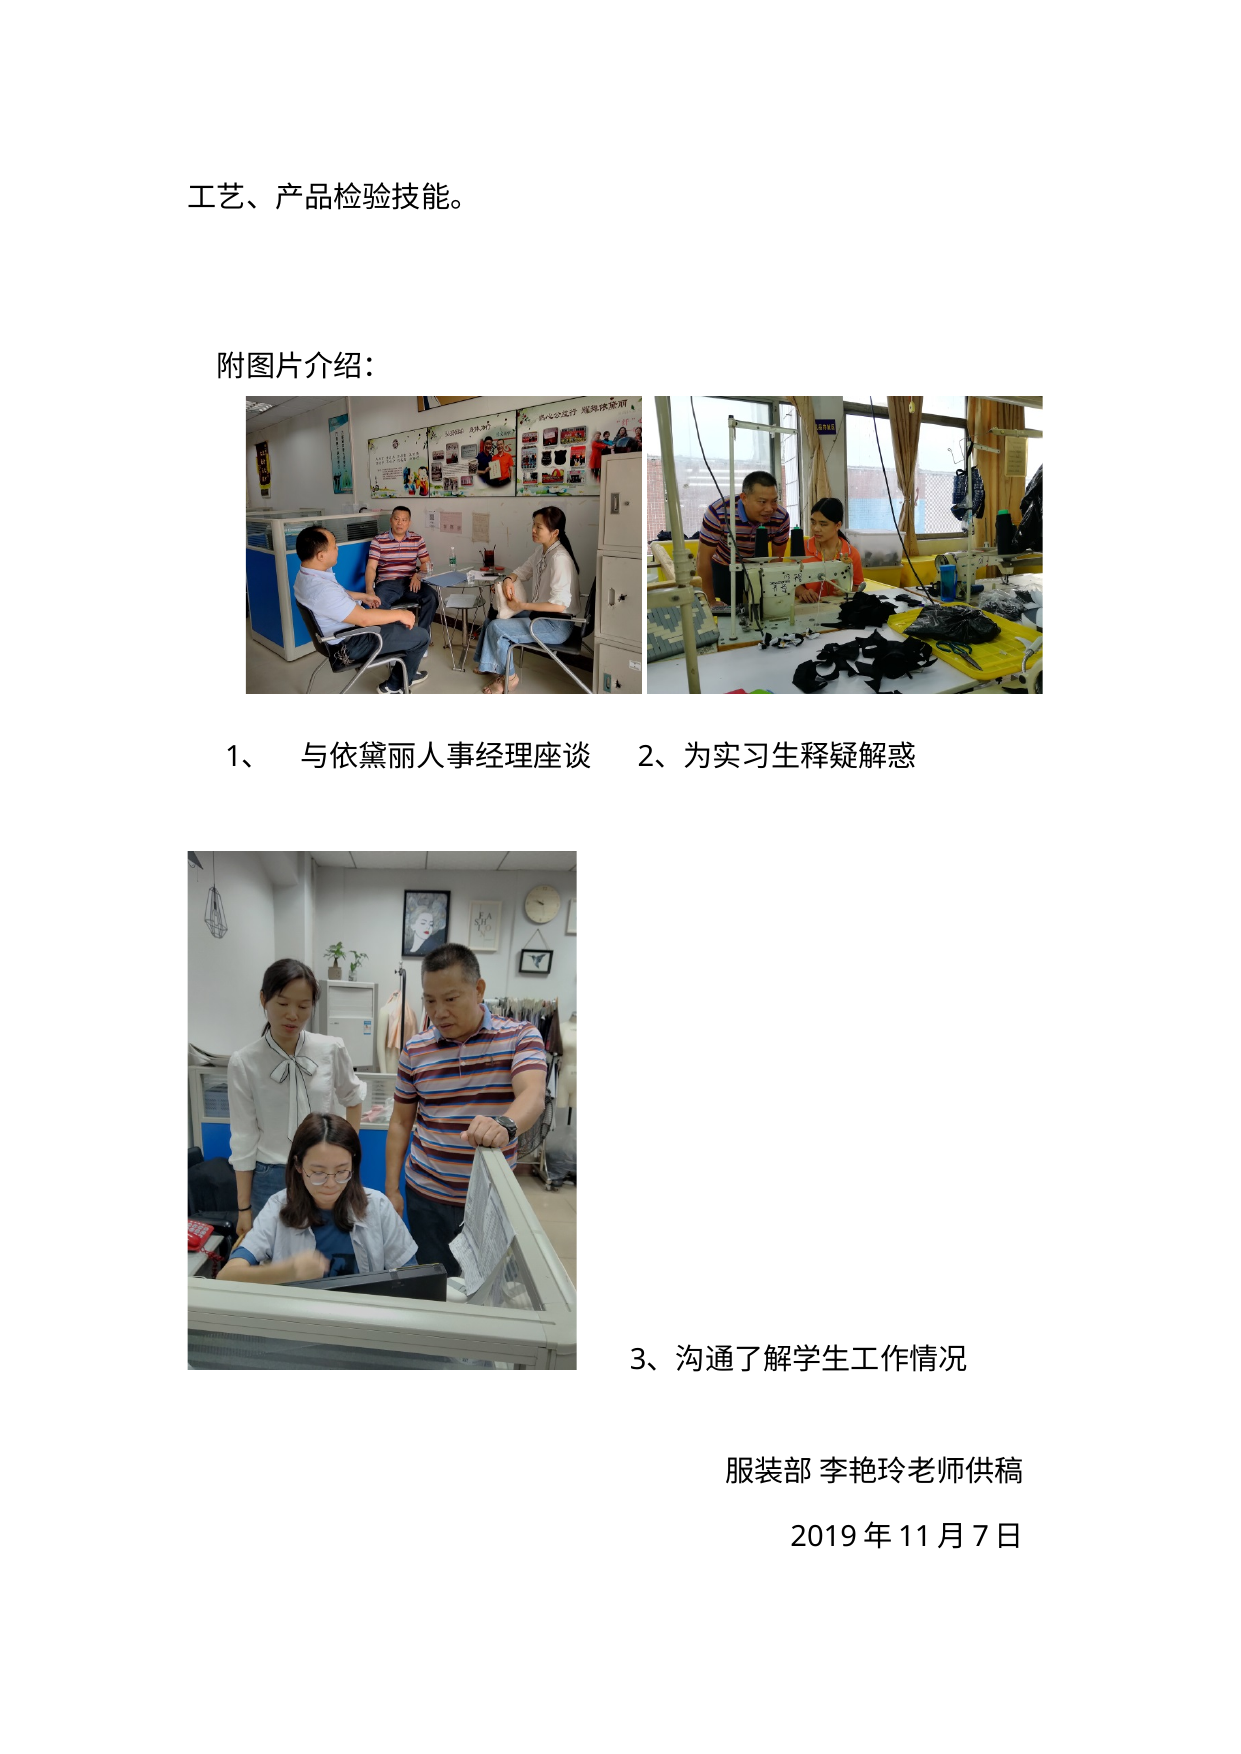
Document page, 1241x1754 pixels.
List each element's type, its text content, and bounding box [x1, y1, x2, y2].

list 与依黛丽人事经理座谈 2、为实习生释疑解惑 [225, 721, 1053, 786]
picture [245, 396, 642, 694]
picture [647, 396, 1043, 694]
text 附图片介绍： [187, 331, 1053, 396]
picture [187, 851, 577, 1370]
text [187, 162, 1053, 227]
text 服装部 李艳玲老师供稿 [187, 1436, 1023, 1501]
text 2019年11月7日 [187, 1501, 1023, 1566]
